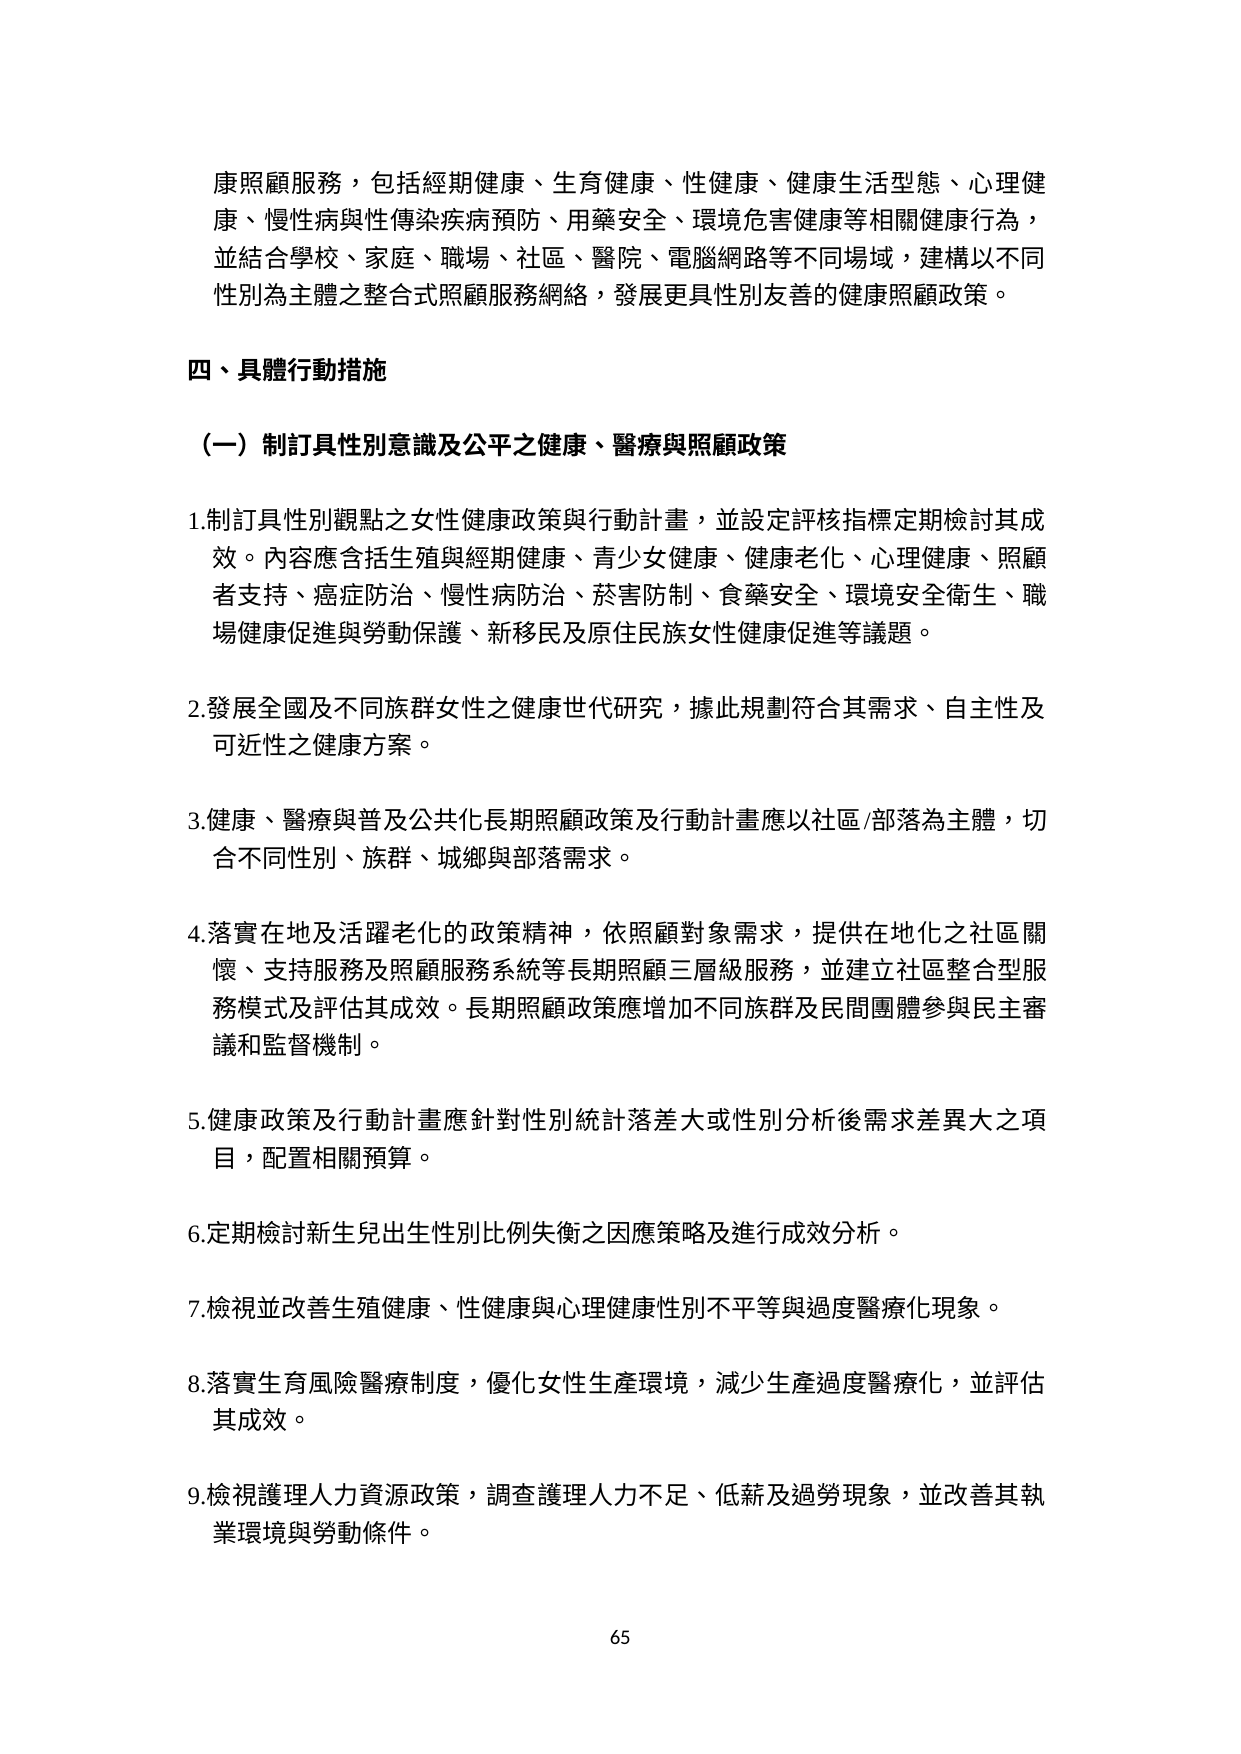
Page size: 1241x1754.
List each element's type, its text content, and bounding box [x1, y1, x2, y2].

table_header （一）制訂具性別意識及公平之健康、醫療與照顧政策 [176, 425, 1059, 500]
table_cell 8.落實生育風險醫療制度，優化女性生產環境，減少生產過度醫療化，並評估其成效。 [176, 1363, 1059, 1475]
table_cell 2.發展全國及不同族群女性之健康世代研究，據此規劃符合其需求、自主性及可近性之健康方案。 [176, 688, 1059, 800]
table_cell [176, 1475, 1059, 1550]
table_cell 3.健康、醫療與普及公共化長期照顧政策及行動計畫應以社區/部落為主體，切合不同性別、族群、城鄉與部落需求。 [176, 800, 1059, 912]
table_cell 1.制訂具性別觀點之女性健康政策與行動計畫，並設定評核指標定期檢討其成效。內容應含括生殖與經期健康、青少女健康、健康老化、心理健康、照顧者支持、癌症防治、慢性病防治、菸害防制、食藥安全、環境安全衛生、職場健康促進與勞動保護、新移民及原住民族女性健康促進等議題。 [176, 500, 1059, 687]
table_cell 5.健康政策及行動計畫應針對性別統計落差大或性別分析後需求差異大之項目，配置相關預算。 [176, 1100, 1059, 1212]
table_cell 4.落實在地及活躍老化的政策精神，依照顧對象需求，提供在地化之社區關懷、支持服務及照顧服務系統等長期照顧三層級服務，並建立社區整合型服務模式及評估其成效。長期照顧政策應增加不同族群及民間團體參與民主審議和監督機制。 [176, 913, 1059, 1100]
table_cell 6.定期檢討新生兒出生性別比例失衡之因應策略及進行成效分析。 [176, 1213, 1059, 1287]
table_cell 7.檢視並改善生殖健康、性健康與心理健康性別不平等與過度醫療化現象。 [176, 1288, 1059, 1362]
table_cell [202, 150, 1059, 312]
text 四、具體行動措施 [187, 350, 1053, 387]
